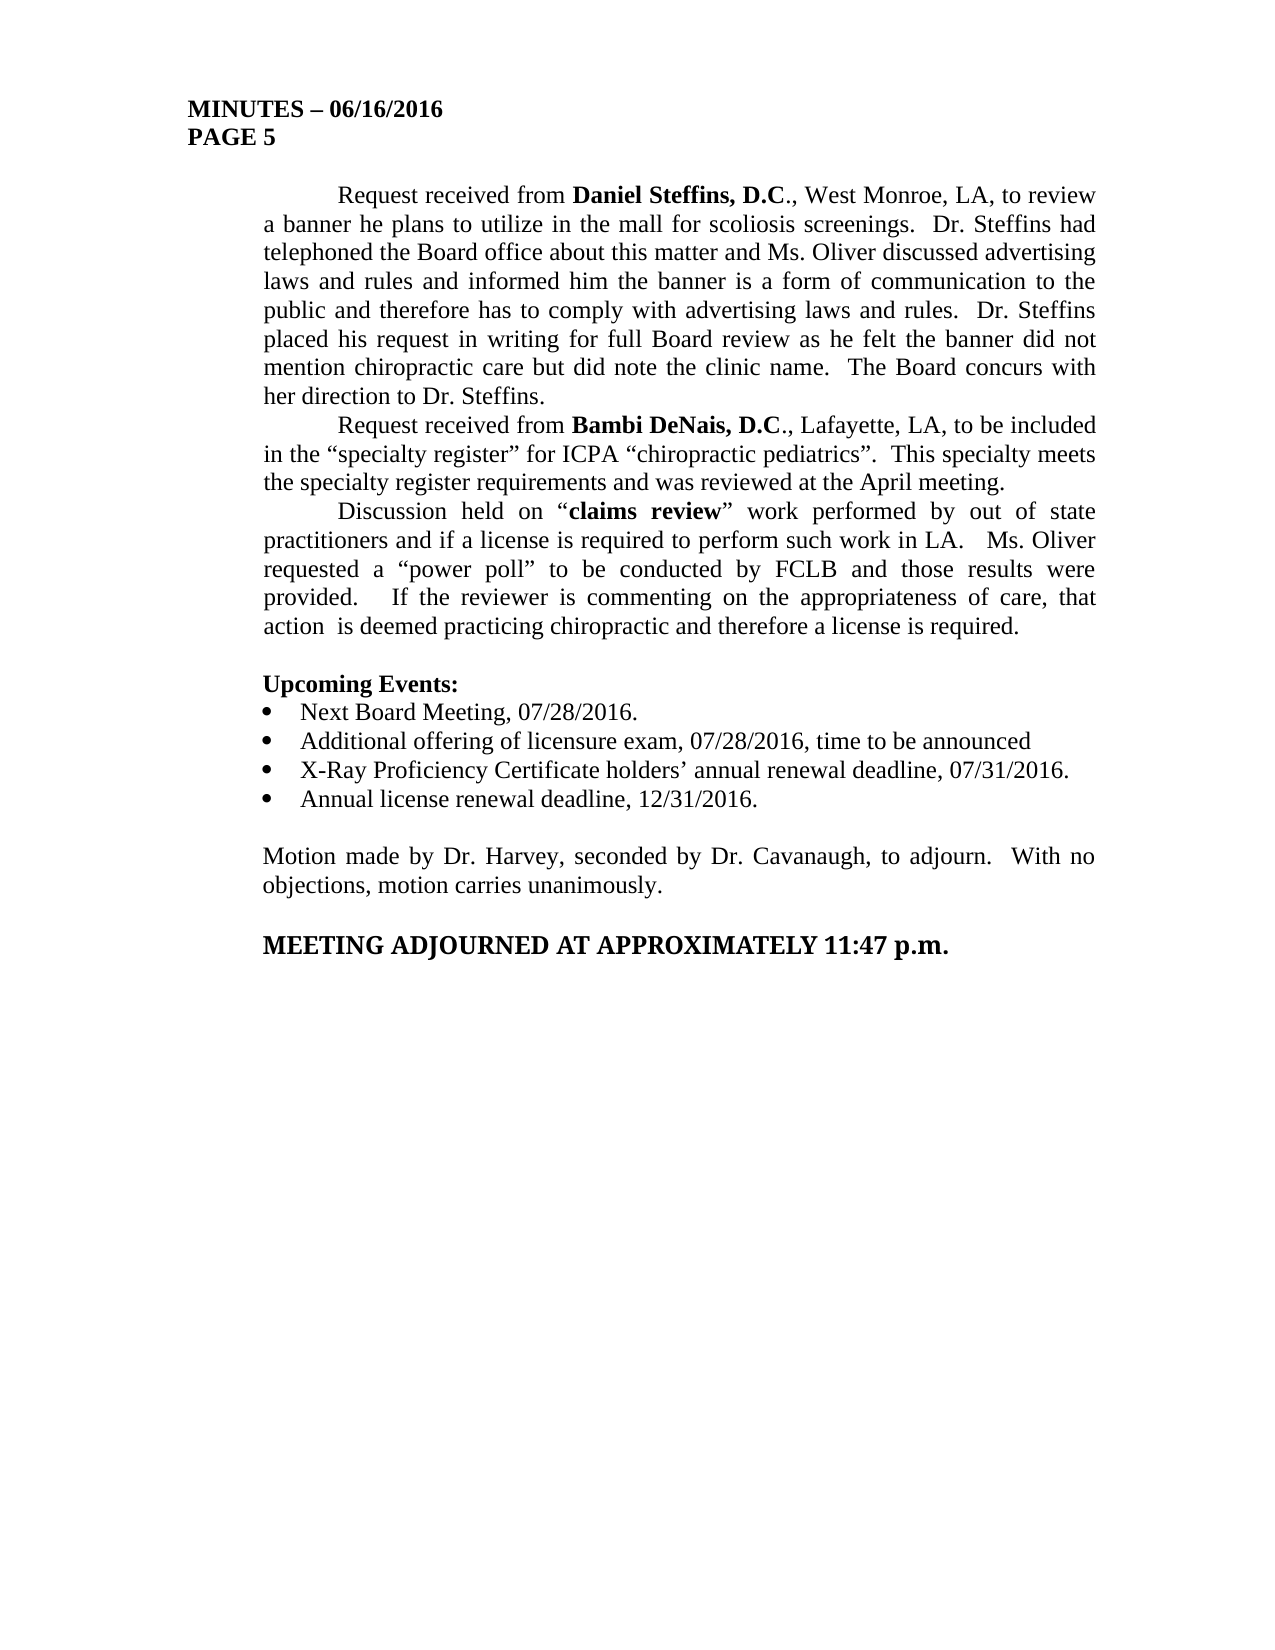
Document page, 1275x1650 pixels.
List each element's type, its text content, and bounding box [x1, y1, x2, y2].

text MINUTES – 06/16/2016 [187, 94, 1097, 122]
text Request received from Daniel Steffins, D.C., West Monroe, LA, to review a banner he plans to utilize in the mall for scoliosis screenings. Dr. Steffins had telephoned the Board office about this matter and Ms. Oliver discussed advertising laws and rules and informed him the banner is a form of communication to the public and therefore has to comply with advertising laws and rules. Dr. Steffins placed his request in writing for full Board review as he felt the banner did not mention chiropractic care but did note the clinic name. The Board concurs with her direction to Dr. Steffins. [263, 180, 1097, 410]
text Discussion held on “claims review” work performed by out of state practitioners and if a license is required to perform such work in LA. Ms. Oliver requested a “power poll” to be conducted by FCLB and those results were provided. If the reviewer is commenting on the appropriateness of care, that action is deemed practicing chiropractic and therefore a license is required. [263, 496, 1097, 640]
list X-Ray Proficiency Certificate holders’ annual renewal deadline, 07/31/2016. [262, 755, 1097, 784]
list Additional offering of licensure exam, 07/28/2016, time to be announced [262, 726, 1097, 755]
text Motion made by Dr. Harvey, seconded by Dr. Cavanaugh, to adjourn. With no objections, motion carries unanimously. [262, 841, 1097, 899]
subtitle MEETING ADJOURNED AT APPROXIMATELY 11:47 p.m. [262, 927, 1097, 962]
text Request received from Bambi DeNais, D.C., Lafayette, LA, to be included in the “specialty register” for ICPA “chiropractic pediatrics”. This specialty meets the specialty register requirements and was reviewed at the April meeting. [263, 410, 1097, 496]
list Upcoming Events: [262, 669, 1097, 697]
list Annual license renewal deadline, 12/31/2016. [262, 784, 1097, 812]
list PAGE 5 [187, 122, 1097, 151]
list Next Board Meeting, 07/28/2016. [262, 697, 1097, 726]
